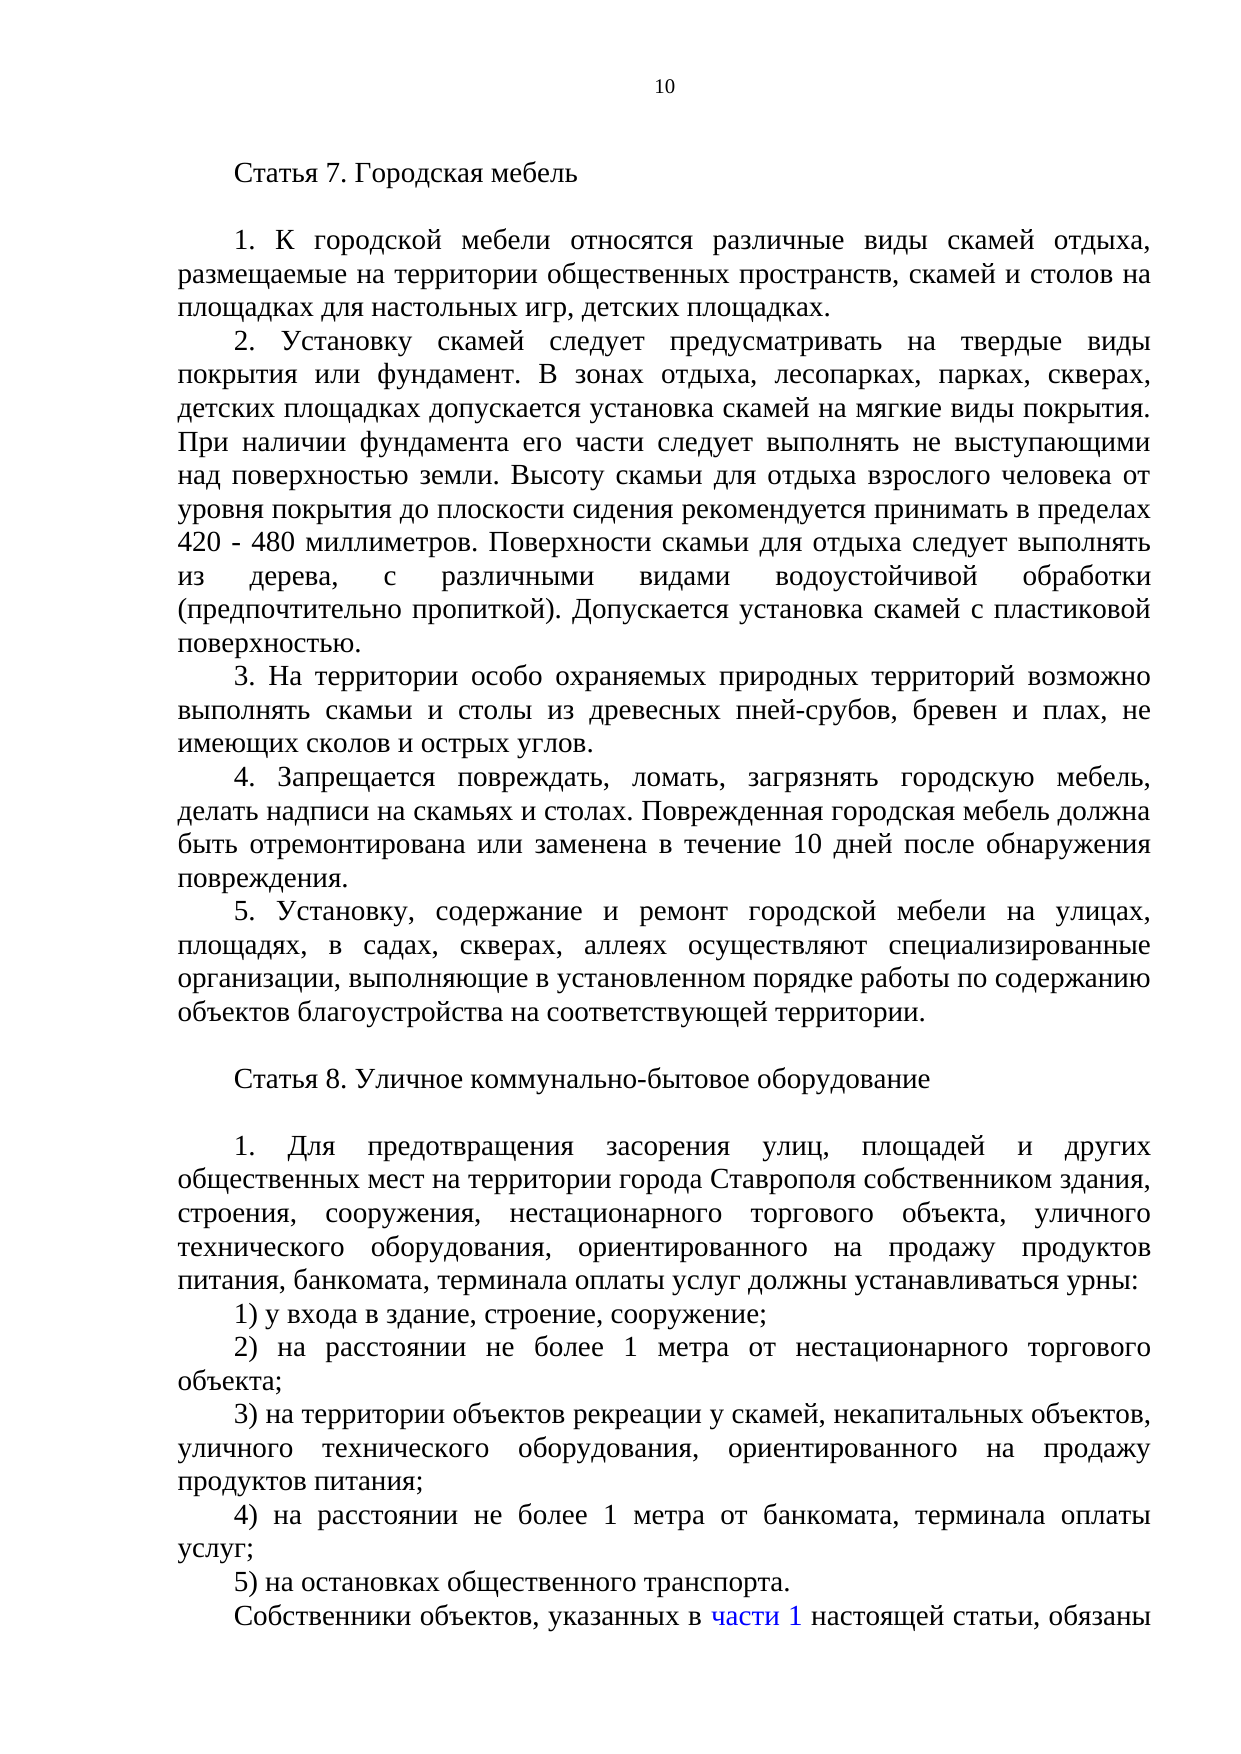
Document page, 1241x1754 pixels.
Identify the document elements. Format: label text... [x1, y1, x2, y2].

text 1. Для предотвращения засорения улиц, площадей и других общественных мест на территории города Ставрополя собственником здания, строения, сооружения, нестационарного торгового объекта, уличного технического оборудования, ориентированного на продажу продуктов питания, банкомата, терминала оплаты услуг должны устанавливаться урны: [177, 1128, 1152, 1296]
text Статья 7. Городская мебель [177, 155, 1152, 189]
text 1) у входа в здание, строение, сооружение; [177, 1296, 1152, 1329]
text 4) на расстоянии не более 1 метра от банкомата, терминала оплаты услуг; [177, 1497, 1152, 1564]
text 4. Запрещается повреждать, ломать, загрязнять городскую мебель, делать надписи на скамьях и столах. Поврежденная городская мебель должна быть отремонтирована или заменена в течение 10 дней после обнаружения повреждения. [177, 759, 1152, 893]
text 2. Установку скамей следует предусматривать на твердые виды покрытия или фундамент. В зонах отдыха, лесопарках, парках, скверах, детских площадках допускается установка скамей на мягкие виды покрытия. При наличии фундамента его части следует выполнять не выступающими над поверхностью земли. Высоту скамьи для отдыха взрослого человека от уровня покрытия до плоскости сидения рекомендуется принимать в пределах 420 - 480 миллиметров. Поверхности скамьи для отдыха следует выполнять из дерева, с различными видами водоустойчивой обработки (предпочтительно пропиткой). Допускается установка скамей с пластиковой поверхностью. [177, 323, 1152, 658]
text 1. К городской мебели относятся различные виды скамей отдыха, размещаемые на территории общественных пространств, скамей и столов на площадках для настольных игр, детских площадках. [177, 222, 1152, 323]
text 3) на территории объектов рекреации у скамей, некапитальных объектов, уличного технического оборудования, ориентированного на продажу продуктов питания; [177, 1396, 1152, 1497]
text 5) на остановках общественного транспорта. [177, 1564, 1152, 1598]
text 3. На территории особо охраняемых природных территорий возможно выполнять скамьи и столы из древесных пней-срубов, бревен и плах, не имеющих сколов и острых углов. [177, 658, 1152, 759]
text 2) на расстоянии не более 1 метра от нестационарного торгового объекта; [177, 1329, 1152, 1396]
text 5. Установку, содержание и ремонт городской мебели на улицах, площадях, в садах, скверах, аллеях осуществляют специализированные организации, выполняющие в установленном порядке работы по содержанию объектов благоустройства на соответствующей территории. [177, 893, 1152, 1027]
text Статья 8. Уличное коммунально-бытовое оборудование [177, 1061, 1152, 1094]
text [177, 1598, 1152, 1631]
